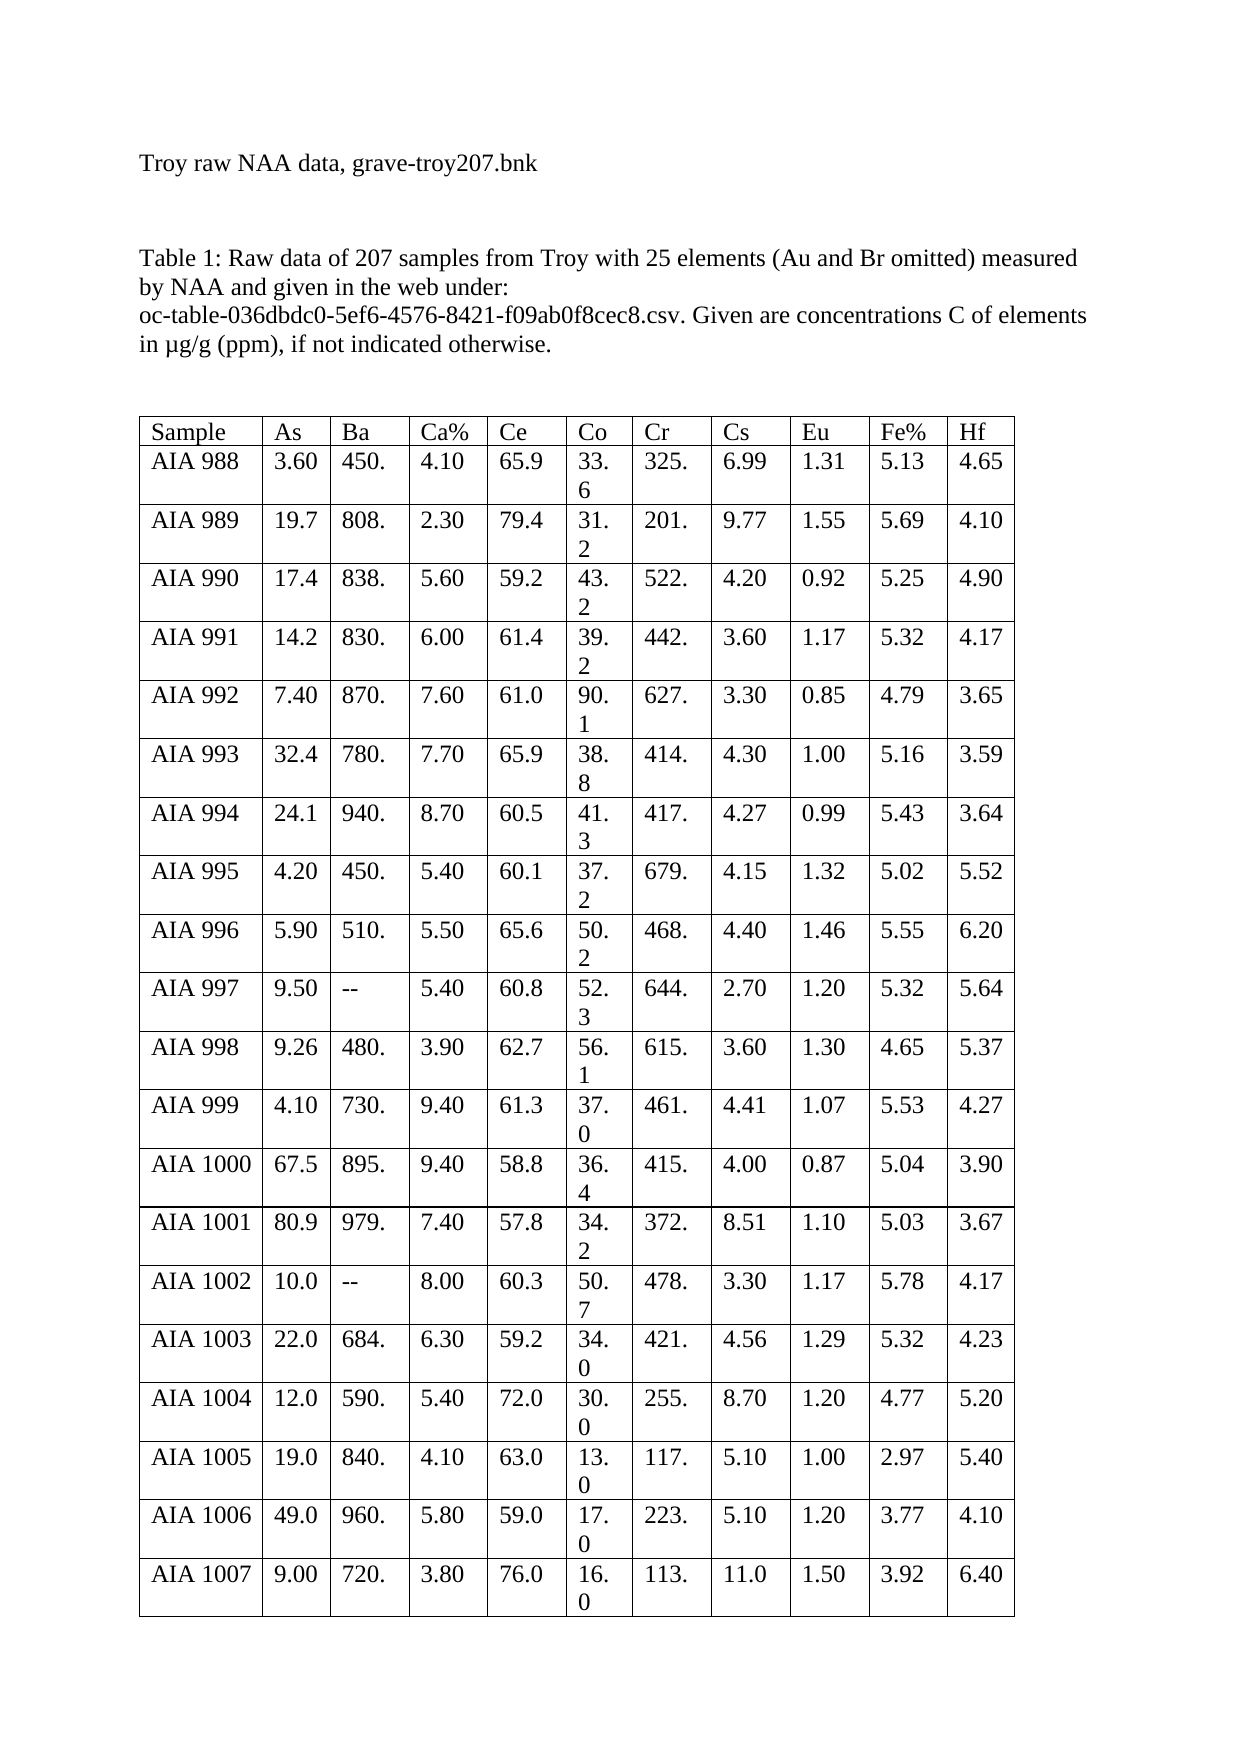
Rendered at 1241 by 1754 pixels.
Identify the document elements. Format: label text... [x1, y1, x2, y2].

table_header Hf [948, 417, 1014, 445]
table_cell AIA 1002 [140, 1266, 262, 1323]
table_cell 32.4 [263, 739, 330, 797]
table_cell 65.9 [488, 446, 566, 504]
table_cell 7.60 [410, 681, 487, 738]
table_cell 9.40 [410, 1090, 487, 1148]
table_cell 4.20 [712, 564, 790, 621]
table_cell 6.40 [948, 1559, 1014, 1616]
table_cell 10.0 [263, 1266, 330, 1323]
table_cell 895. [331, 1149, 409, 1206]
table_cell 37.0 [567, 1090, 632, 1148]
table_cell AIA 993 [140, 739, 262, 797]
table_cell AIA 1003 [140, 1325, 262, 1382]
table_cell 13.0 [567, 1442, 632, 1499]
table_cell 442. [633, 622, 711, 679]
table_cell 615. [633, 1032, 711, 1089]
table_cell 113. [633, 1559, 711, 1616]
table_cell 679. [633, 856, 711, 914]
table_cell 5.40 [410, 1383, 487, 1441]
table_cell AIA 999 [140, 1090, 262, 1148]
table_cell 39.2 [567, 622, 632, 679]
table_cell AIA 1005 [140, 1442, 262, 1499]
table_cell 478. [633, 1266, 711, 1323]
table_cell 3.65 [948, 681, 1014, 738]
table_cell 2.97 [870, 1442, 947, 1499]
table_cell 37.2 [567, 856, 632, 914]
table_cell 9.00 [263, 1559, 330, 1616]
table_cell 8.70 [410, 798, 487, 855]
table_cell 67.5 [263, 1149, 330, 1206]
table_cell AIA 991 [140, 622, 262, 679]
table_cell 14.2 [263, 622, 330, 679]
table_cell 19.0 [263, 1442, 330, 1499]
table_cell 0.92 [791, 564, 869, 621]
table_cell 940. [331, 798, 409, 855]
table_cell 4.10 [948, 1500, 1014, 1558]
table_cell 201. [633, 505, 711, 562]
table_cell 36.4 [567, 1149, 632, 1206]
text oc-table-036dbdc0-5ef6-4576-8421-f09ab0f8cec8.csv. Given are concentrations C of elements in µg/g (ppm), if not indicated otherwise. [139, 301, 1101, 358]
table_cell 3.67 [948, 1208, 1014, 1265]
table_cell 450. [331, 446, 409, 504]
table_cell 5.25 [870, 564, 947, 621]
table_cell 5.16 [870, 739, 947, 797]
table_cell 59.2 [488, 1325, 566, 1382]
table_cell 4.17 [948, 622, 1014, 679]
table_cell 223. [633, 1500, 711, 1558]
table_cell 5.32 [870, 1325, 947, 1382]
table_cell 117. [633, 1442, 711, 1499]
table_cell 6.00 [410, 622, 487, 679]
table_cell AIA 996 [140, 915, 262, 972]
table_cell 5.78 [870, 1266, 947, 1323]
table_cell 1.20 [791, 1383, 869, 1441]
table_cell 12.0 [263, 1383, 330, 1441]
table_header Cs [712, 417, 790, 445]
table_cell 372. [633, 1208, 711, 1265]
table_header Fe% [870, 417, 947, 445]
table_cell 9.26 [263, 1032, 330, 1089]
table_cell 5.53 [870, 1090, 947, 1148]
table_cell 5.64 [948, 973, 1014, 1031]
table_cell 4.15 [712, 856, 790, 914]
table_cell 5.40 [410, 856, 487, 914]
table_cell 49.0 [263, 1500, 330, 1558]
table_cell 4.10 [263, 1090, 330, 1148]
table_header Ba [331, 417, 409, 445]
table_cell 2.70 [712, 973, 790, 1031]
table_cell 5.50 [410, 915, 487, 972]
table_cell 0.85 [791, 681, 869, 738]
table_cell 30.0 [567, 1383, 632, 1441]
table_cell 3.60 [263, 446, 330, 504]
table_cell 5.43 [870, 798, 947, 855]
table_cell AIA 997 [140, 973, 262, 1031]
table_cell AIA 990 [140, 564, 262, 621]
table_cell 33.6 [567, 446, 632, 504]
table_cell 4.65 [948, 446, 1014, 504]
table_cell 684. [331, 1325, 409, 1382]
table_header Sample [140, 417, 262, 445]
table_cell 50.7 [567, 1266, 632, 1323]
table_cell 3.59 [948, 739, 1014, 797]
table_cell 5.13 [870, 446, 947, 504]
table_cell 4.40 [712, 915, 790, 972]
table_cell 22.0 [263, 1325, 330, 1382]
table_cell 830. [331, 622, 409, 679]
table_cell 2.30 [410, 505, 487, 562]
table_cell 58.8 [488, 1149, 566, 1206]
table_cell 255. [633, 1383, 711, 1441]
table_cell 4.56 [712, 1325, 790, 1382]
table_cell 1.00 [791, 1442, 869, 1499]
table_cell 11.0 [712, 1559, 790, 1616]
table_cell 5.37 [948, 1032, 1014, 1089]
table_header Eu [791, 417, 869, 445]
table_cell 1.55 [791, 505, 869, 562]
table_cell 60.1 [488, 856, 566, 914]
table_cell 24.1 [263, 798, 330, 855]
table_cell 1.31 [791, 446, 869, 504]
table_cell 61.0 [488, 681, 566, 738]
table_cell 325. [633, 446, 711, 504]
table_cell 5.52 [948, 856, 1014, 914]
table_cell 4.65 [870, 1032, 947, 1089]
table_cell 90.1 [567, 681, 632, 738]
table_cell AIA 1001 [140, 1208, 262, 1265]
table_cell 72.0 [488, 1383, 566, 1441]
table_cell 5.40 [948, 1442, 1014, 1499]
table_cell 60.8 [488, 973, 566, 1031]
table_cell 4.10 [948, 505, 1014, 562]
table_cell 3.77 [870, 1500, 947, 1558]
table_cell 4.17 [948, 1266, 1014, 1323]
table_cell 480. [331, 1032, 409, 1089]
table_cell 4.23 [948, 1325, 1014, 1382]
table_cell 52.3 [567, 973, 632, 1031]
table_cell 5.10 [712, 1500, 790, 1558]
table_cell 4.27 [712, 798, 790, 855]
table_cell 61.4 [488, 622, 566, 679]
table_cell 510. [331, 915, 409, 972]
table_cell 17.4 [263, 564, 330, 621]
table_cell 1.17 [791, 622, 869, 679]
table_cell 3.64 [948, 798, 1014, 855]
table_cell 63.0 [488, 1442, 566, 1499]
table_cell AIA 998 [140, 1032, 262, 1089]
table_cell 4.79 [870, 681, 947, 738]
table_cell AIA 989 [140, 505, 262, 562]
table_cell 8.00 [410, 1266, 487, 1323]
table_cell AIA 1000 [140, 1149, 262, 1206]
table_cell 4.90 [948, 564, 1014, 621]
table_cell 522. [633, 564, 711, 621]
table_cell 3.30 [712, 681, 790, 738]
table_cell 9.50 [263, 973, 330, 1031]
table_cell 5.60 [410, 564, 487, 621]
table_cell 808. [331, 505, 409, 562]
table_cell 4.10 [410, 446, 487, 504]
text Table 1: Raw data of 207 samples from Troy with 25 elements (Au and Br omitted) measured by NAA and given in the web under: [139, 243, 1101, 301]
table_cell AIA 988 [140, 446, 262, 504]
table_cell 1.00 [791, 739, 869, 797]
table_cell 3.90 [410, 1032, 487, 1089]
table_cell 960. [331, 1500, 409, 1558]
table_cell 79.4 [488, 505, 566, 562]
table_cell 7.70 [410, 739, 487, 797]
table_cell 4.77 [870, 1383, 947, 1441]
table_cell 1.50 [791, 1559, 869, 1616]
table_cell 34.2 [567, 1208, 632, 1265]
table_cell AIA 1004 [140, 1383, 262, 1441]
table_cell 60.5 [488, 798, 566, 855]
table_cell 65.9 [488, 739, 566, 797]
table_cell 6.20 [948, 915, 1014, 972]
table_cell 450. [331, 856, 409, 914]
table_cell 4.30 [712, 739, 790, 797]
table_cell 5.32 [870, 622, 947, 679]
table_cell 5.55 [870, 915, 947, 972]
table_cell 1.20 [791, 1500, 869, 1558]
table_cell 590. [331, 1383, 409, 1441]
table_cell -- [331, 1266, 409, 1323]
table_header As [263, 417, 330, 445]
table_cell 6.99 [712, 446, 790, 504]
table_cell 5.02 [870, 856, 947, 914]
table_cell 50.2 [567, 915, 632, 972]
table_cell AIA 995 [140, 856, 262, 914]
table_cell AIA 1007 [140, 1559, 262, 1616]
table_cell 1.10 [791, 1208, 869, 1265]
table_cell 979. [331, 1208, 409, 1265]
table_cell 3.80 [410, 1559, 487, 1616]
table_cell 43.2 [567, 564, 632, 621]
table_cell 3.30 [712, 1266, 790, 1323]
table_cell 80.9 [263, 1208, 330, 1265]
table_cell 3.60 [712, 1032, 790, 1089]
table_cell 6.30 [410, 1325, 487, 1382]
text Troy raw NAA data, grave-troy207.bnk [139, 148, 1101, 176]
table_cell 38.8 [567, 739, 632, 797]
table_cell 421. [633, 1325, 711, 1382]
table_cell 17.0 [567, 1500, 632, 1558]
table_cell 62.7 [488, 1032, 566, 1089]
table_cell 4.00 [712, 1149, 790, 1206]
table_cell 57.8 [488, 1208, 566, 1265]
table_cell 3.60 [712, 622, 790, 679]
table_header Ca% [410, 417, 487, 445]
table_cell 5.69 [870, 505, 947, 562]
table_cell 19.7 [263, 505, 330, 562]
table_cell -- [331, 973, 409, 1031]
table_header Co [567, 417, 632, 445]
table_cell 1.07 [791, 1090, 869, 1148]
table_cell 0.99 [791, 798, 869, 855]
table_header Ce [488, 417, 566, 445]
table_cell 61.3 [488, 1090, 566, 1148]
table_cell 461. [633, 1090, 711, 1148]
table_cell 3.92 [870, 1559, 947, 1616]
table_cell 0.87 [791, 1149, 869, 1206]
table_cell 415. [633, 1149, 711, 1206]
table_cell AIA 992 [140, 681, 262, 738]
table_cell 4.41 [712, 1090, 790, 1148]
table_cell 1.29 [791, 1325, 869, 1382]
table_cell 16.0 [567, 1559, 632, 1616]
table_cell 840. [331, 1442, 409, 1499]
table_cell 4.20 [263, 856, 330, 914]
table_header Cr [633, 417, 711, 445]
table_cell 7.40 [263, 681, 330, 738]
table_cell 41.3 [567, 798, 632, 855]
table_cell 9.40 [410, 1149, 487, 1206]
table_cell 780. [331, 739, 409, 797]
table_cell 34.0 [567, 1325, 632, 1382]
table_cell 65.6 [488, 915, 566, 972]
table_cell AIA 994 [140, 798, 262, 855]
table_cell 4.27 [948, 1090, 1014, 1148]
table_cell 414. [633, 739, 711, 797]
table_cell 3.90 [948, 1149, 1014, 1206]
table_cell 4.10 [410, 1442, 487, 1499]
table_cell 1.20 [791, 973, 869, 1031]
table_cell 5.32 [870, 973, 947, 1031]
table_cell 5.40 [410, 973, 487, 1031]
table_cell 417. [633, 798, 711, 855]
table_cell 60.3 [488, 1266, 566, 1323]
table_cell 1.32 [791, 856, 869, 914]
table_cell 5.80 [410, 1500, 487, 1558]
table_cell 59.0 [488, 1500, 566, 1558]
table_cell 8.70 [712, 1383, 790, 1441]
table_cell 5.04 [870, 1149, 947, 1206]
table_cell 76.0 [488, 1559, 566, 1616]
table_cell 7.40 [410, 1208, 487, 1265]
table_cell 56.1 [567, 1032, 632, 1089]
table_cell 627. [633, 681, 711, 738]
table_cell 1.30 [791, 1032, 869, 1089]
table_cell 644. [633, 973, 711, 1031]
table_cell 1.46 [791, 915, 869, 972]
table_cell 59.2 [488, 564, 566, 621]
table_cell 1.17 [791, 1266, 869, 1323]
table_cell 5.10 [712, 1442, 790, 1499]
table_cell 838. [331, 564, 409, 621]
table_cell 5.90 [263, 915, 330, 972]
table_cell 8.51 [712, 1208, 790, 1265]
table_cell 870. [331, 681, 409, 738]
table_cell 31.2 [567, 505, 632, 562]
table_cell 720. [331, 1559, 409, 1616]
table_cell AIA 1006 [140, 1500, 262, 1558]
table_cell 5.03 [870, 1208, 947, 1265]
table_cell 5.20 [948, 1383, 1014, 1441]
table_cell 9.77 [712, 505, 790, 562]
table_cell 730. [331, 1090, 409, 1148]
table_cell 468. [633, 915, 711, 972]
